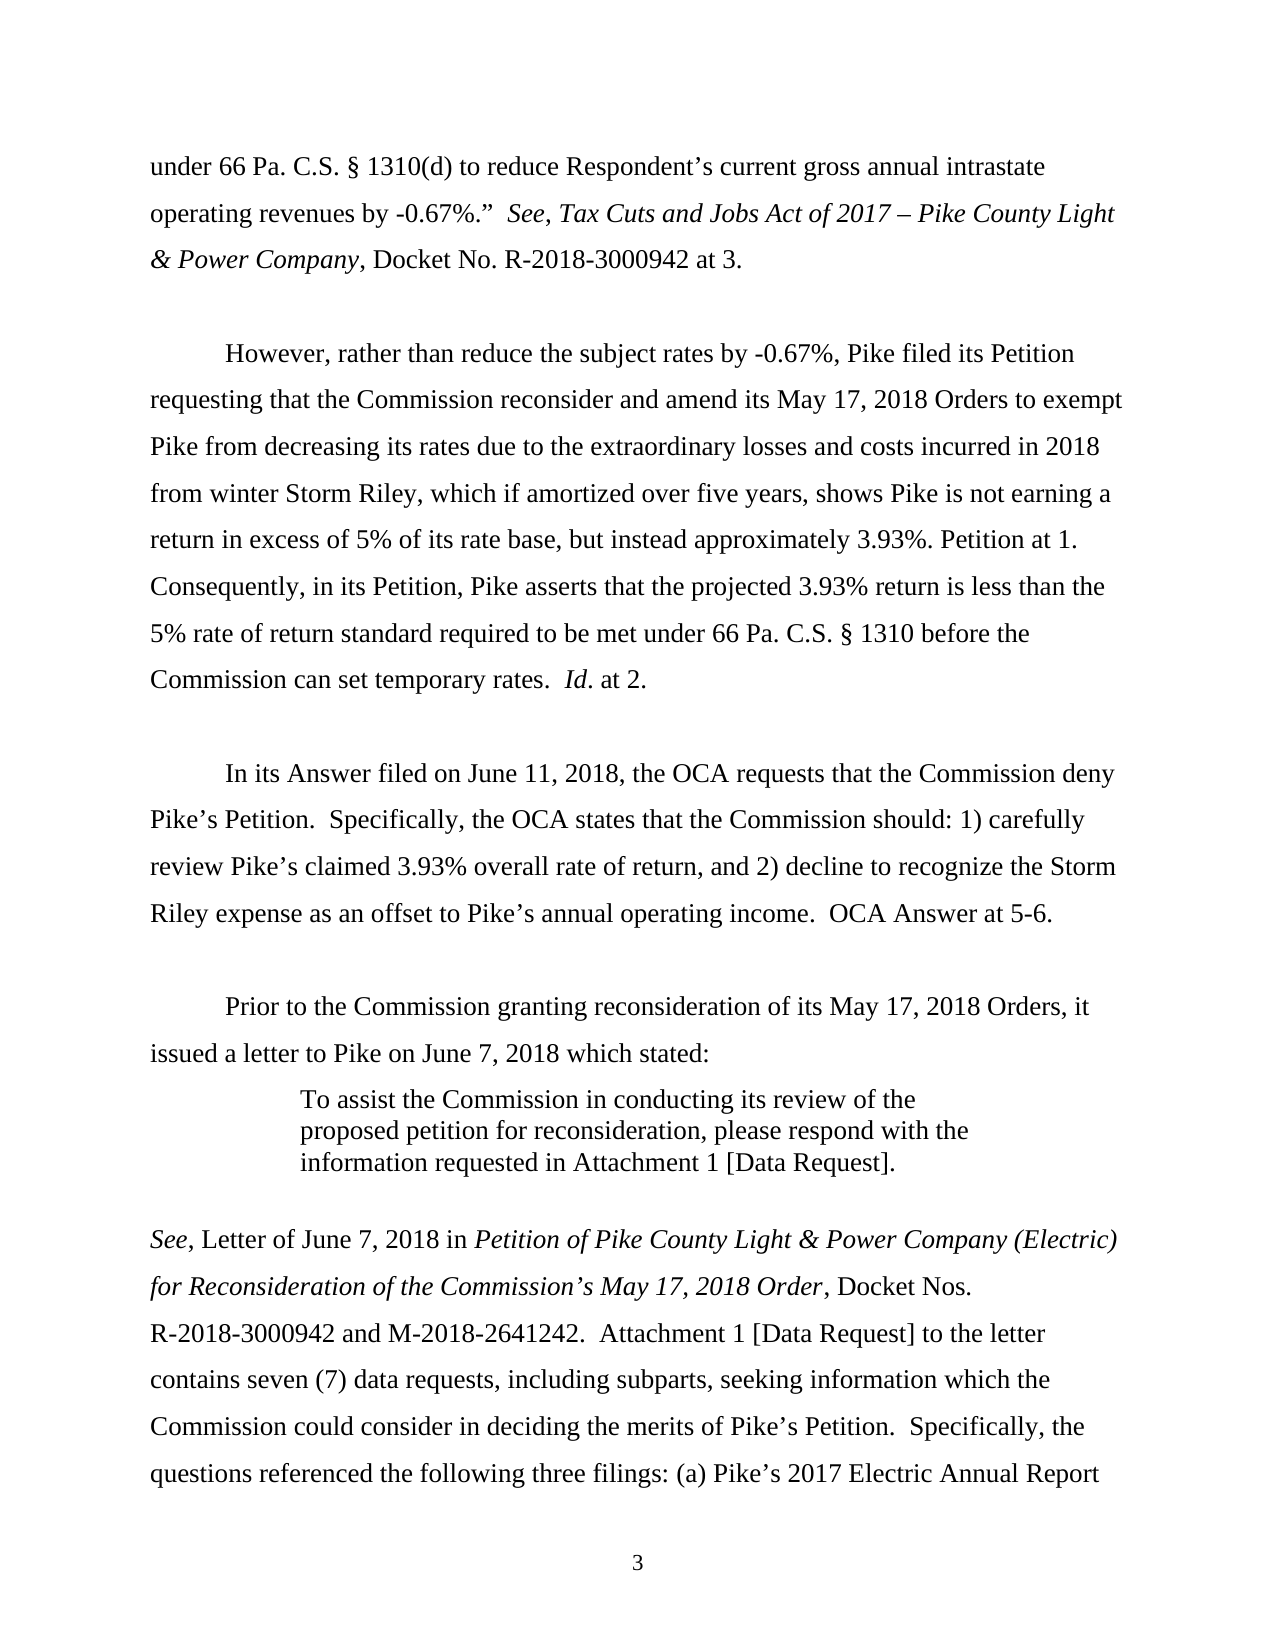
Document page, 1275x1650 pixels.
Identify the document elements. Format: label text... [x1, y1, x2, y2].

text Prior to the Commission granting reconsideration of its May 17, 2018 Orders, it issued a letter to Pike on June 7, 2018 which stated: [150, 990, 1125, 1068]
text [150, 1223, 1125, 1488]
text requesting that the Commission reconsider and amend its May 17, 2018 Orders to exempt Pike from decreasing its rates due to the extraordinary losses and costs incurred in 2018 from winter Storm Riley, which if amortized over five years, shows Pike is not earning a return in excess of 5% of its rate base, but instead approximately 3.93%. Petition at 1. Consequently, in its Petition, Pike asserts that the projected 3.93% return is less than the 5% rate of return standard required to be met under 66 Pa. C.S. § 1310 before the Commission can set temporary rates. Id. at 2. [150, 383, 1125, 694]
text To assist the Commission in conducting its review of the proposed petition for reconsideration, please respond with the information requested in Attachment 1 [Data Request]. [300, 1083, 975, 1177]
text In its Answer filed on June 11, 2018, the OCA requests that the Commission deny Pike’s Petition. Specifically, the OCA states that the Commission should: 1) carefully review Pike’s claimed 3.93% overall rate of return, and 2) decline to recognize the Storm Riley expense as an offset to Pike’s annual operating income. OCA Answer at 5-6. [150, 757, 1125, 928]
text However, rather than reduce the subject rates by -0.67%, Pike filed its Petition [150, 337, 1125, 368]
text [150, 150, 1125, 274]
